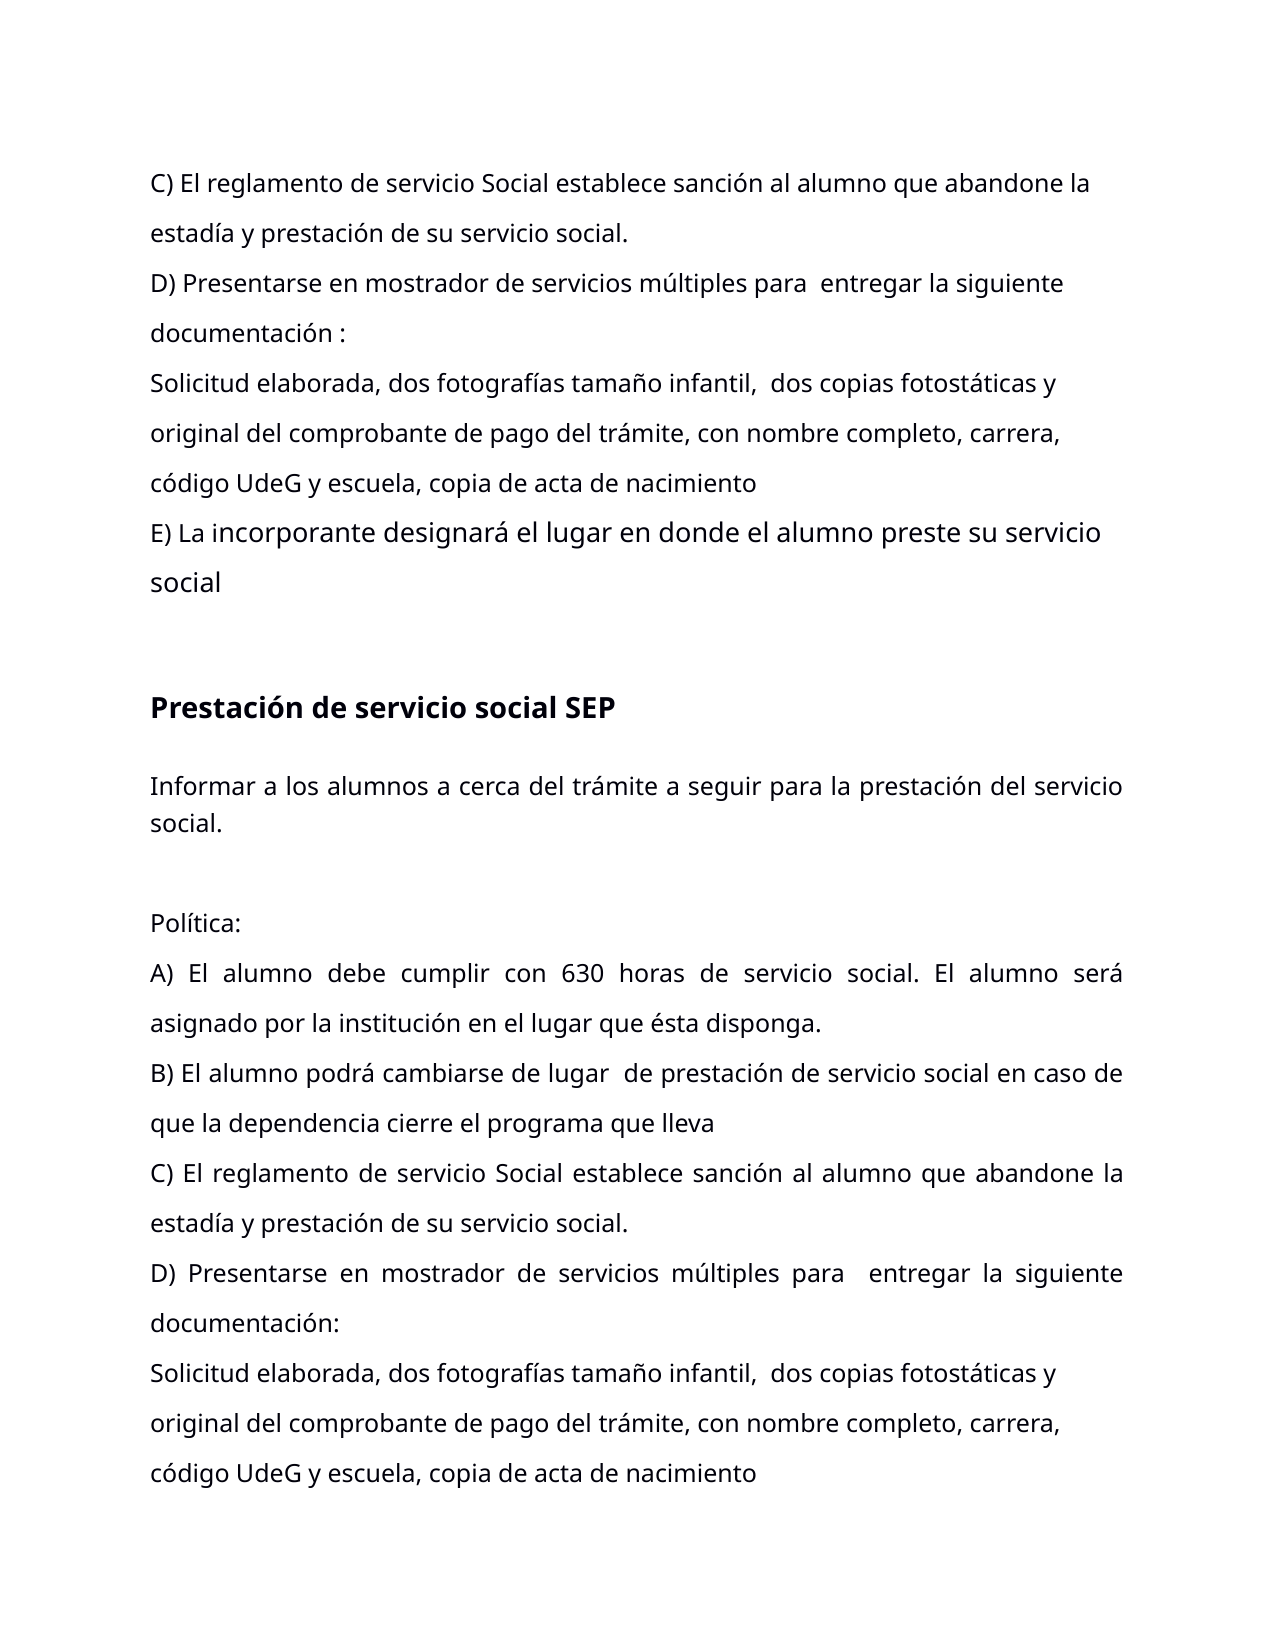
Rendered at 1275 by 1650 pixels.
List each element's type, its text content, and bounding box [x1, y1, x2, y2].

text Solicitud elaborada, dos fotografías tamaño infantil, dos copias fotostáticas y original del comprobante de pago del trámite, con nombre completo, carrera, código UdeG y escuela, copia de acta de nacimiento [150, 350, 1125, 500]
text D) Presentarse en mostrador de servicios múltiples para entregar la siguiente documentación: [150, 1240, 1125, 1340]
text Informar a los alumnos a cerca del trámite a seguir para la prestación del servicio social. [150, 765, 1125, 840]
text E) La incorporante designará el lugar en donde el alumno preste su servicio social [150, 500, 1125, 600]
text C) El reglamento de servicio Social establece sanción al alumno que abandone la estadía y prestación de su servicio social. [150, 1140, 1125, 1240]
text Solicitud elaborada, dos fotografías tamaño infantil, dos copias fotostáticas y original del comprobante de pago del trámite, con nombre completo, carrera, código UdeG y escuela, copia de acta de nacimiento [150, 1340, 1125, 1490]
text A) El alumno debe cumplir con 630 horas de servicio social. El alumno será asignado por la institución en el lugar que ésta disponga. [150, 940, 1125, 1040]
text D) Presentarse en mostrador de servicios múltiples para entregar la siguiente documentación : [150, 250, 1125, 350]
text Política: [150, 890, 1125, 940]
text Prestación de servicio social SEP [150, 687, 1125, 727]
text B) El alumno podrá cambiarse de lugar de prestación de servicio social en caso de que la dependencia cierre el programa que lleva [150, 1040, 1125, 1140]
text C) El reglamento de servicio Social establece sanción al alumno que abandone la estadía y prestación de su servicio social. [150, 150, 1125, 250]
